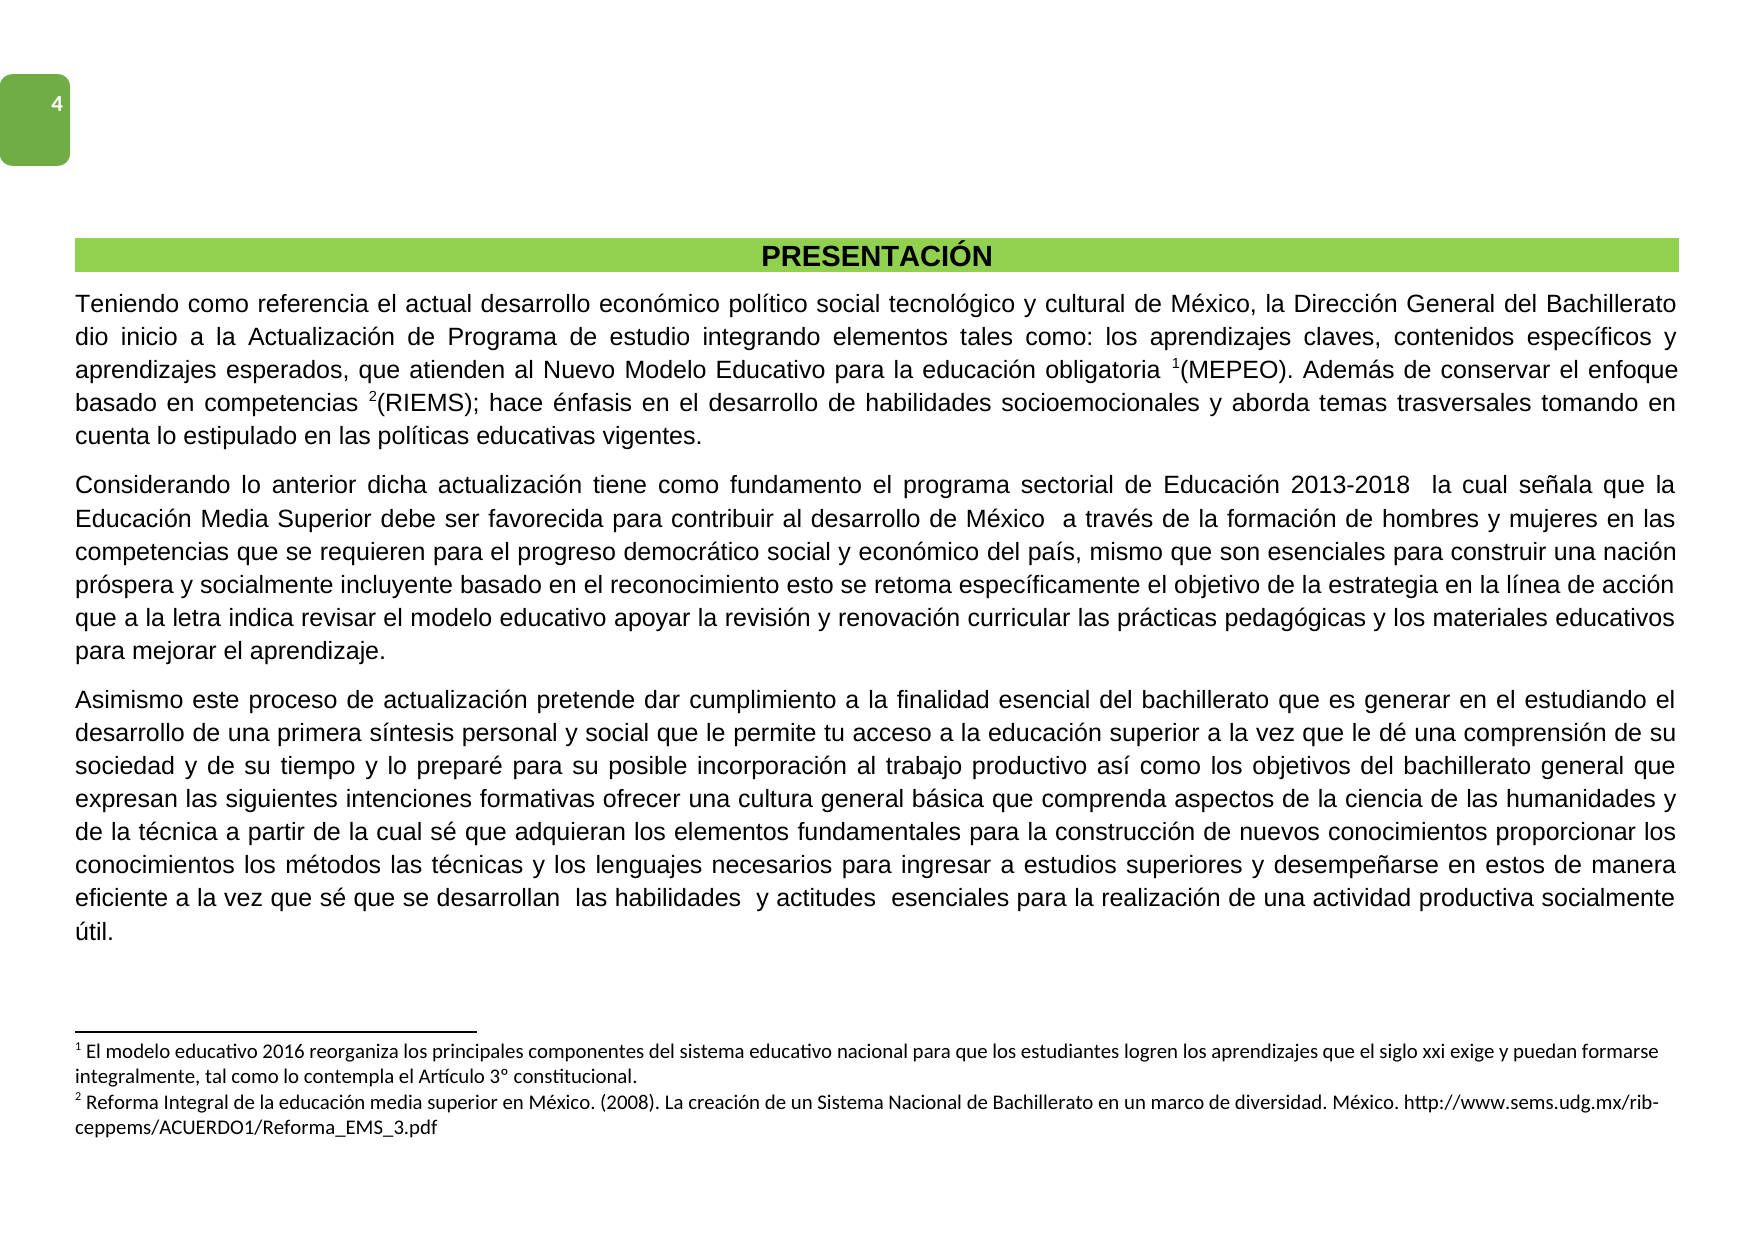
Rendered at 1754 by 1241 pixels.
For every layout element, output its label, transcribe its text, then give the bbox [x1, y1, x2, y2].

text Teniendo como referencia el actual desarrollo económico político social tecnológico y cultural de México, la Dirección General del Bachillerato dio inicio a la Actualización de Programa de estudio integrando elementos tales como: los aprendizajes claves, contenidos específicos y aprendizajes esperados, que atienden al Nuevo Modelo Educativo para la educación obligatoria (MEPEO). Además de conservar el enfoque basado en competencias (RIEMS); hace énfasis en el desarrollo de habilidades socioemocionales y aborda temas trasversales tomando en cuenta lo estipulado en las políticas educativas vigentes. [75, 289, 1679, 449]
text Considerando lo anterior dicha actualización tiene como fundamento el programa sectorial de Educación 2013-2018 la cual señala que la Educación Media Superior debe ser favorecida para contribuir al desarrollo de México a través de la formación de hombres y mujeres en las competencias que se requieren para el progreso democrático social y económico del país, mismo que son esenciales para construir una nación próspera y socialmente incluyente basado en el reconocimiento esto se retoma específicamente el objetivo de la estrategia en la línea de acción que a la letra indica revisar el modelo educativo apoyar la revisión y renovación curricular las prácticas pedagógicas y los materiales educativos para mejorar el aprendizaje. [75, 471, 1679, 664]
text PRESENTACIÓN [75, 238, 1679, 272]
text Asimismo este proceso de actualización pretende dar cumplimiento a la finalidad esencial del bachillerato que es generar en el estudiando el desarrollo de una primera síntesis personal y social que le permite tu acceso a la educación superior a la vez que le dé una comprensión de su sociedad y de su tiempo y lo preparé para su posible incorporación al trabajo productivo así como los objetivos del bachillerato general que expresan las siguientes intenciones formativas ofrecer una cultura general básica que comprenda aspectos de la ciencia de las humanidades y de la técnica a partir de la cual sé que adquieran los elementos fundamentales para la construcción de nuevos conocimientos proporcionar los conocimientos los métodos las técnicas y los lenguajes necesarios para ingresar a estudios superiores y desempeñarse en estos de manera eficiente a la vez que sé que se desarrollan las habilidades y actitudes esenciales para la realización de una actividad productiva socialmente útil. [75, 685, 1679, 945]
